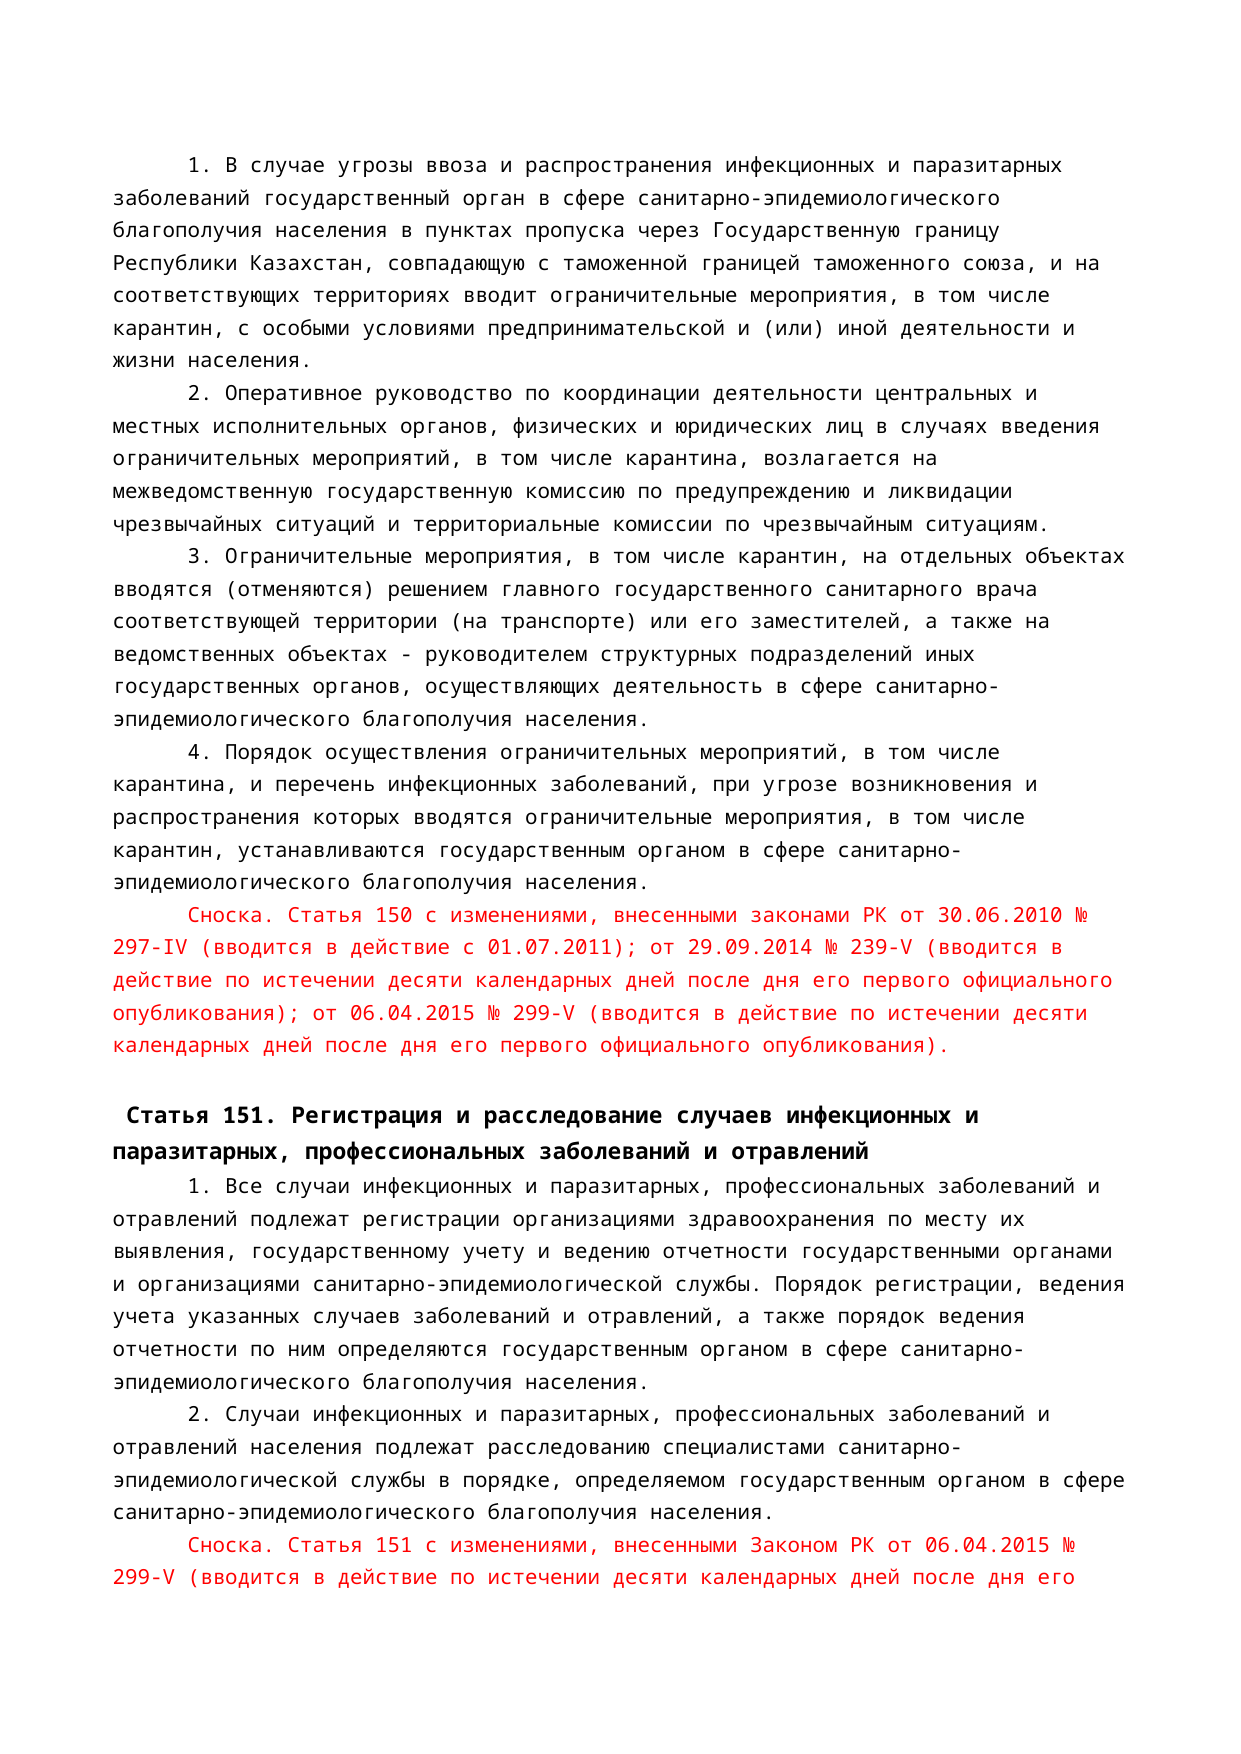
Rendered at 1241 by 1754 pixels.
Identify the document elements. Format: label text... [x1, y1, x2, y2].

text Статья 151. Регистрация и расследование случаев инфекционных и паразитарных, профессиональных заболеваний и отравлений [112, 1099, 1128, 1167]
text 1. Все случаи инфекционных и паразитарных, профессиональных заболеваний и отравлений подлежат регистрации организациями здравоохранения по месту их выявления, государственному учету и ведению отчетности государственными органами и организациями санитарно-эпидемиологической службы. Порядок регистрации, ведения учета указанных случаев заболеваний и отравлений, а также порядок ведения отчетности по ним определяются государственным органом в сфере санитарно-эпидемиологического благополучия населения. [112, 1171, 1128, 1395]
text 3. Ограничительные мероприятия, в том числе карантин, на отдельных объектах вводятся (отменяются) решением главного государственного санитарного врача соответствующей территории (на транспорте) или его заместителей, а также на ведомственных объектах - руководителем структурных подразделений иных государственных органов, осуществляющих деятельность в сфере санитарно-эпидемиологического благополучия населения. [112, 541, 1128, 733]
text 2. Оперативное руководство по координации деятельности центральных и местных исполнительных органов, физических и юридических лиц в случаях введения ограничительных мероприятий, в том числе карантина, возлагается на межведомственную государственную комиссию по предупреждению и ликвидации чрезвычайных ситуаций и территориальные комиссии по чрезвычайным ситуациям. [112, 378, 1128, 537]
text 2. Случаи инфекционных и паразитарных, профессиональных заболеваний и отравлений населения подлежат расследованию специалистами санитарно-эпидемиологической службы в порядке, определяемом государственным органом в сфере санитарно-эпидемиологического благополучия населения. [112, 1399, 1128, 1526]
text Сноска. Статья 150 с изменениями, внесенными законами РК от 30.06.2010 № 297-IV (вводится в действие с 01.07.2011); от 29.09.2014 № 239-V (вводится в действие по истечении десяти календарных дней после дня его первого официального опубликования); от 06.04.2015 № 299-V (вводится в действие по истечении десяти календарных дней после дня его первого официального опубликования). [112, 900, 1128, 1095]
text 1. В случае угрозы ввоза и распространения инфекционных и паразитарных заболеваний государственный орган в сфере санитарно-эпидемиологического благополучия населения в пунктах пропуска через Государственную границу Республики Казахстан, совпадающую с таможенной границей таможенного союза, и на соответствующих территориях вводит ограничительные мероприятия, в том числе карантин, с особыми условиями предпринимательской и (или) иной деятельности и жизни населения. [112, 150, 1128, 374]
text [112, 1530, 1128, 1591]
text 4. Порядок осуществления ограничительных мероприятий, в том числе карантина, и перечень инфекционных заболеваний, при угрозе возникновения и распространения которых вводятся ограничительные мероприятия, в том числе карантин, устанавливаются государственным органом в сфере санитарно-эпидемиологического благополучия населения. [112, 737, 1128, 896]
